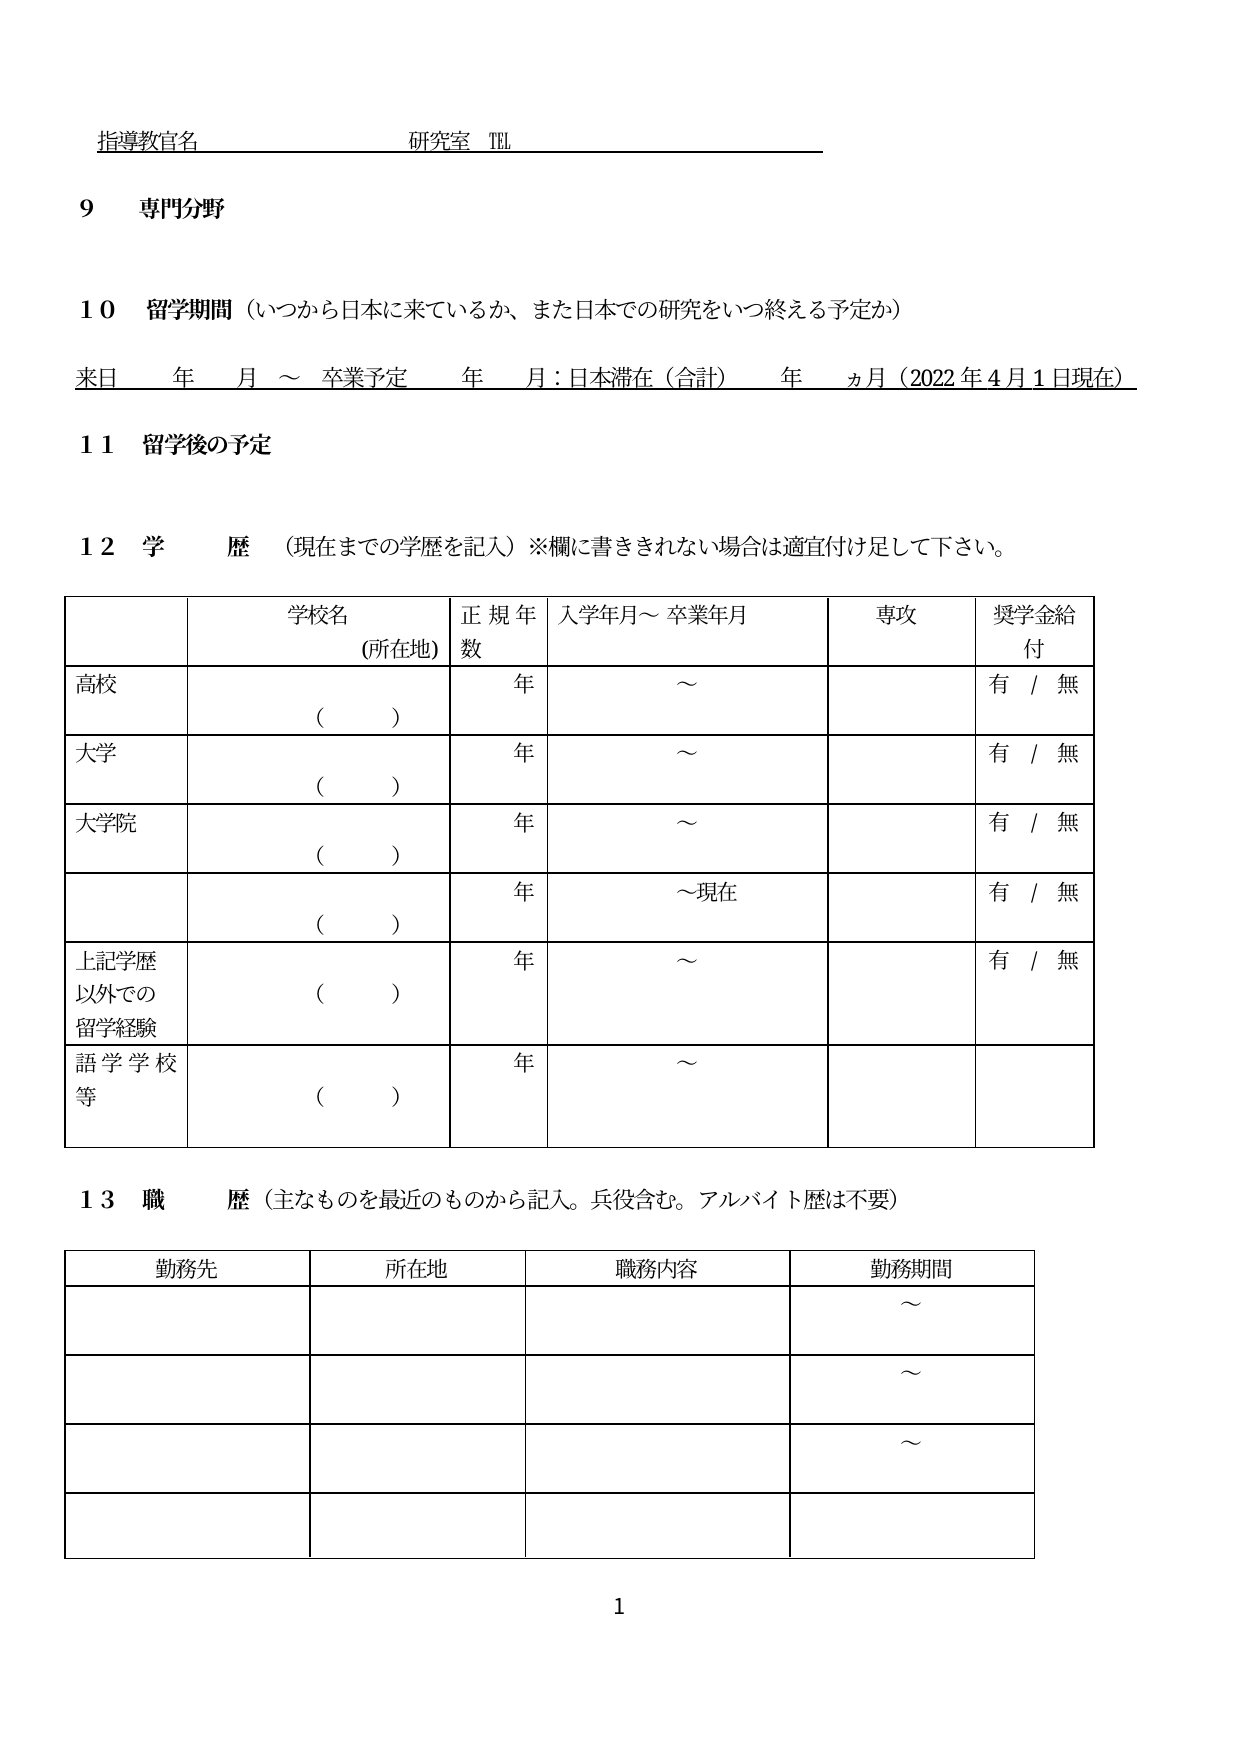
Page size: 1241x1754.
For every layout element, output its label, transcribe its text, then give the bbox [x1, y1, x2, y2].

table_cell 年 [451, 667, 547, 734]
table_header [66, 597, 187, 665]
table_cell [526, 1425, 789, 1492]
table_cell ～ [791, 1425, 1034, 1492]
table_cell [66, 874, 187, 941]
table_cell 年 [451, 805, 547, 872]
table_cell ～ [548, 736, 827, 803]
table_cell 有 / 無 [976, 667, 1093, 734]
table_cell 有 / 無 [976, 874, 1093, 941]
text ９ 専門分野 [75, 191, 1165, 224]
table_header 所在地 [311, 1251, 525, 1285]
table_cell 年 [451, 1046, 547, 1147]
table_cell [311, 1494, 525, 1557]
table_cell （ ） [188, 943, 449, 1044]
table_cell ～ [548, 667, 827, 734]
table_cell ～ [791, 1287, 1034, 1354]
text １１ 留学後の予定 [75, 427, 1165, 461]
table_cell [66, 1494, 309, 1557]
table_cell 有 / 無 [976, 805, 1093, 872]
table_header 正規年数 [451, 597, 547, 665]
table_cell 年 [451, 874, 547, 941]
table_cell 高校 [66, 667, 187, 734]
table_cell 大学院 [66, 805, 187, 872]
table_cell [66, 1356, 309, 1423]
table_cell ～現在 [548, 874, 827, 941]
table_cell 大学 [66, 736, 187, 803]
table_header 勤務期間 [791, 1251, 1034, 1285]
table_cell 有 / 無 [976, 736, 1093, 803]
table_cell ～ [791, 1356, 1034, 1423]
table_cell [829, 874, 975, 941]
table_cell [829, 943, 975, 1044]
table_cell 有 / 無 [976, 943, 1093, 1044]
table_cell [526, 1494, 789, 1557]
table_cell [791, 1494, 1034, 1557]
table_cell [311, 1287, 525, 1354]
text 指導教官名 研究室 ℡ [75, 123, 1165, 157]
table_header 勤務先 [66, 1251, 309, 1285]
table_cell [311, 1425, 525, 1492]
table_header 入学年月～ 卒業年月 [548, 597, 828, 665]
table_cell [829, 1046, 975, 1147]
table_cell ～ [548, 1046, 827, 1147]
table_cell ～ [548, 943, 827, 1044]
table_header 奨学金給付 [976, 597, 1093, 665]
table_cell （ ） [188, 805, 449, 872]
table_cell （ ） [188, 667, 449, 734]
text 来日 年 月 ～ 卒業予定 年 月：日本滞在（合計） 年 ヵ月（2022年4月1日現在） [75, 359, 1165, 393]
table_cell 上記学歴 以外での 留学経験 [66, 943, 187, 1044]
table_cell [311, 1356, 525, 1423]
text １０ 留学期間（いつから日本に来ているか、また日本での研究をいつ終える予定か） [75, 292, 1165, 326]
table_cell [526, 1287, 789, 1354]
table_cell [66, 1425, 309, 1492]
table_cell ～ [548, 805, 827, 872]
table_cell （ ） [188, 736, 449, 803]
text １３ 職 歴（主なものを最近のものから記入。兵役含む。アルバイト歴は不要） [75, 1182, 1165, 1216]
table_cell 語学学校等 [66, 1046, 187, 1147]
table_cell 年 [451, 943, 547, 1044]
table_cell [829, 805, 975, 872]
table_cell （ ） [188, 1046, 449, 1147]
table_cell [66, 1287, 309, 1354]
table_header 職務内容 [526, 1251, 789, 1285]
table_cell [829, 736, 975, 803]
table_header 専攻 [829, 597, 975, 665]
table_cell 年 [451, 736, 547, 803]
table_cell [829, 667, 975, 734]
table_cell [976, 1046, 1093, 1147]
table_cell （ ） [188, 874, 449, 941]
text １２ 学 歴 （現在までの学歴を記入）※欄に書ききれない場合は適宜付け足して下さい。 [75, 528, 1165, 562]
table_cell [526, 1356, 789, 1423]
table_header 学校名 (所在地) [188, 597, 450, 665]
